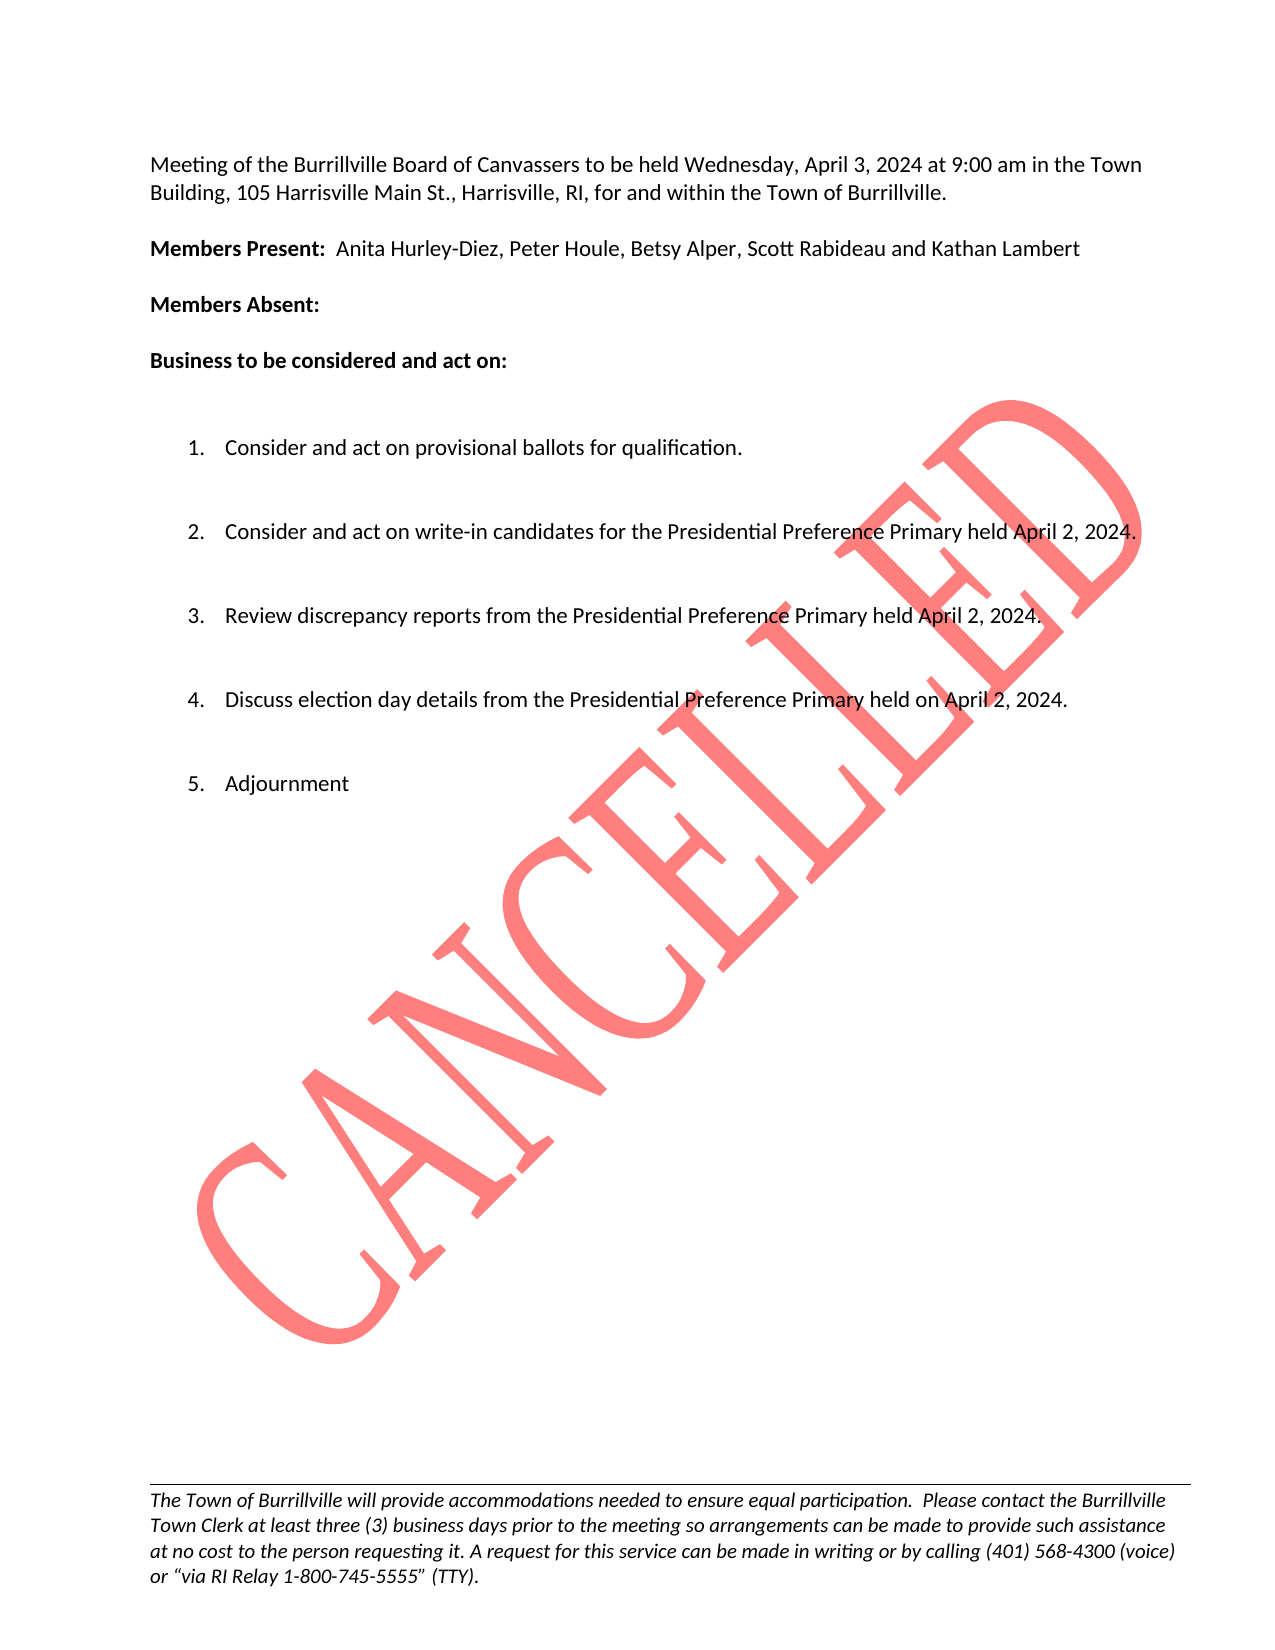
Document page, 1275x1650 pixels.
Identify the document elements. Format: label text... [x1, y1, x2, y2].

text Members Present: Anita Hurley-Diez, Peter Houle, Betsy Alper, Scott Rabideau and Kathan Lambert [150, 234, 1191, 262]
text Meeting of the Burrillville Board of Canvassers to be held Wednesday, April 3, 2024 at 9:00 am in the Town Building, 105 Harrisville Main St., Harrisville, RI, for and within the Town of Burrillville. [150, 150, 1191, 206]
list Consider and act on provisional ballots for qualification. [187, 433, 1191, 461]
list Adjournment [187, 769, 1191, 797]
list Discuss election day details from the Presidential Preference Primary held on April 2, 2024. [187, 685, 1191, 713]
list Consider and act on write-in candidates for the Presidential Preference Primary held April 2, 2024. [187, 517, 1191, 545]
text Business to be considered and act on: [150, 346, 1191, 374]
text Members Absent: [150, 290, 1191, 318]
list Review discrepancy reports from the Presidential Preference Primary held April 2, 2024. [187, 601, 1191, 629]
text The Town of Burrillville will provide accommodations needed to ensure equal participation. Please contact the Burrillville Town Clerk at least three (3) business days prior to the meeting so arrangements can be made to provide such assistance at no cost to the person requesting it. A request for this service can be made in writing or by calling (401) 568-4300 (voice) or “via RI Relay 1-800-745-5555” (TTY). [150, 1485, 1191, 1589]
